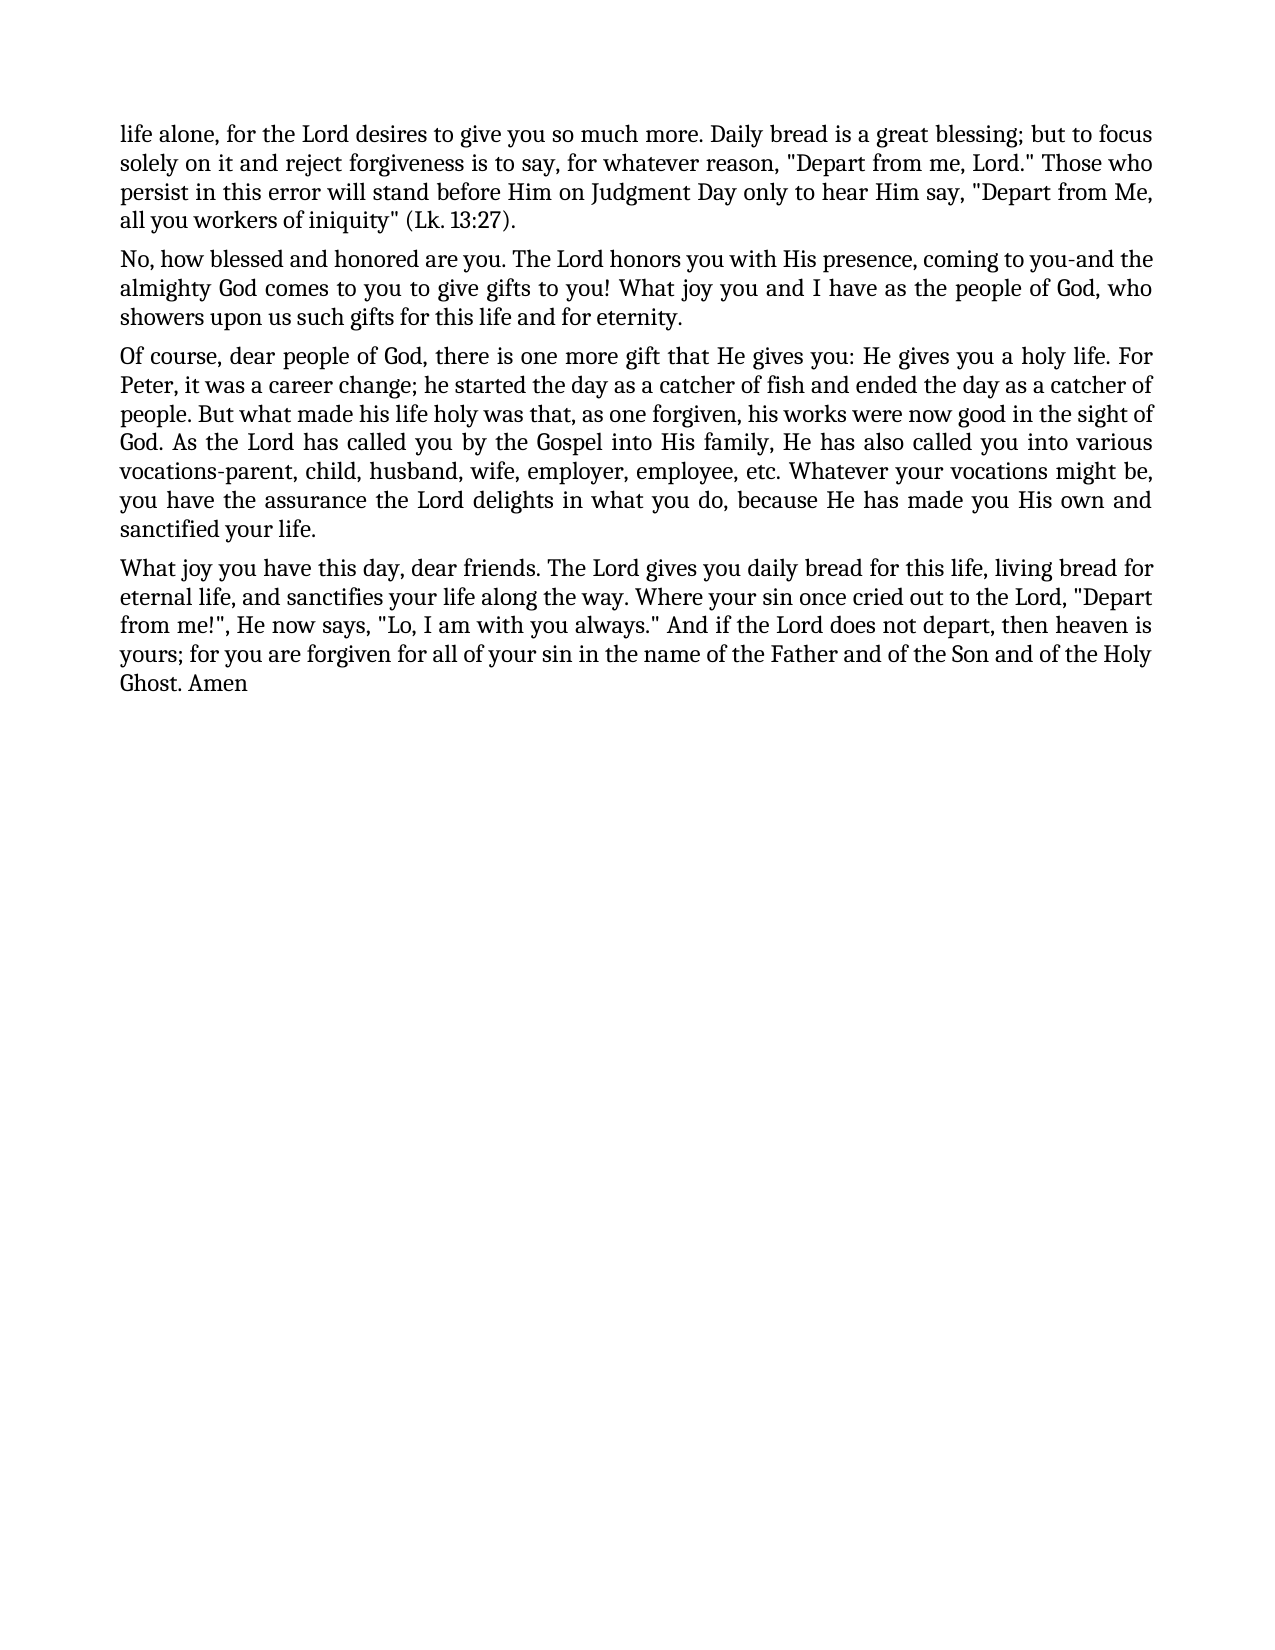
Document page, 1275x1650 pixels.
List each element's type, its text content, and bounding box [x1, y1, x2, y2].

text What joy you have this day, dear friends. The Lord gives you daily bread for this life, living bread for eternal life, and sanctifies your life along the way. Where your sin once cried out to the Lord, "Depart from me!", He now says, "Lo, I am with you always." And if the Lord does not depart, then heaven is yours; for you are forgiven for all of your sin in the name of the Father and of the Son and of the Holy Ghost. Amen [120, 554, 1155, 697]
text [120, 120, 1155, 235]
text No, how blessed and honored are you. The Lord honors you with His presence, coming to you-and the almighty God comes to you to give gifts to you! What joy you and I have as the people of God, who showers upon us such gifts for this life and for eternity. [120, 245, 1155, 332]
text Of course, dear people of God, there is one more gift that He gives you: He gives you a holy life. For Peter, it was a career change; he started the day as a catcher of fish and ended the day as a catcher of people. But what made his life holy was that, as one forgiven, his works were now good in the sight of God. As the Lord has called you by the Gospel into His family, He has also called you into various vocations-parent, child, husband, wife, employer, employee, etc. Whatever your vocations might be, you have the assurance the Lord delights in what you do, because He has made you His own and sanctified your life. [120, 342, 1155, 543]
